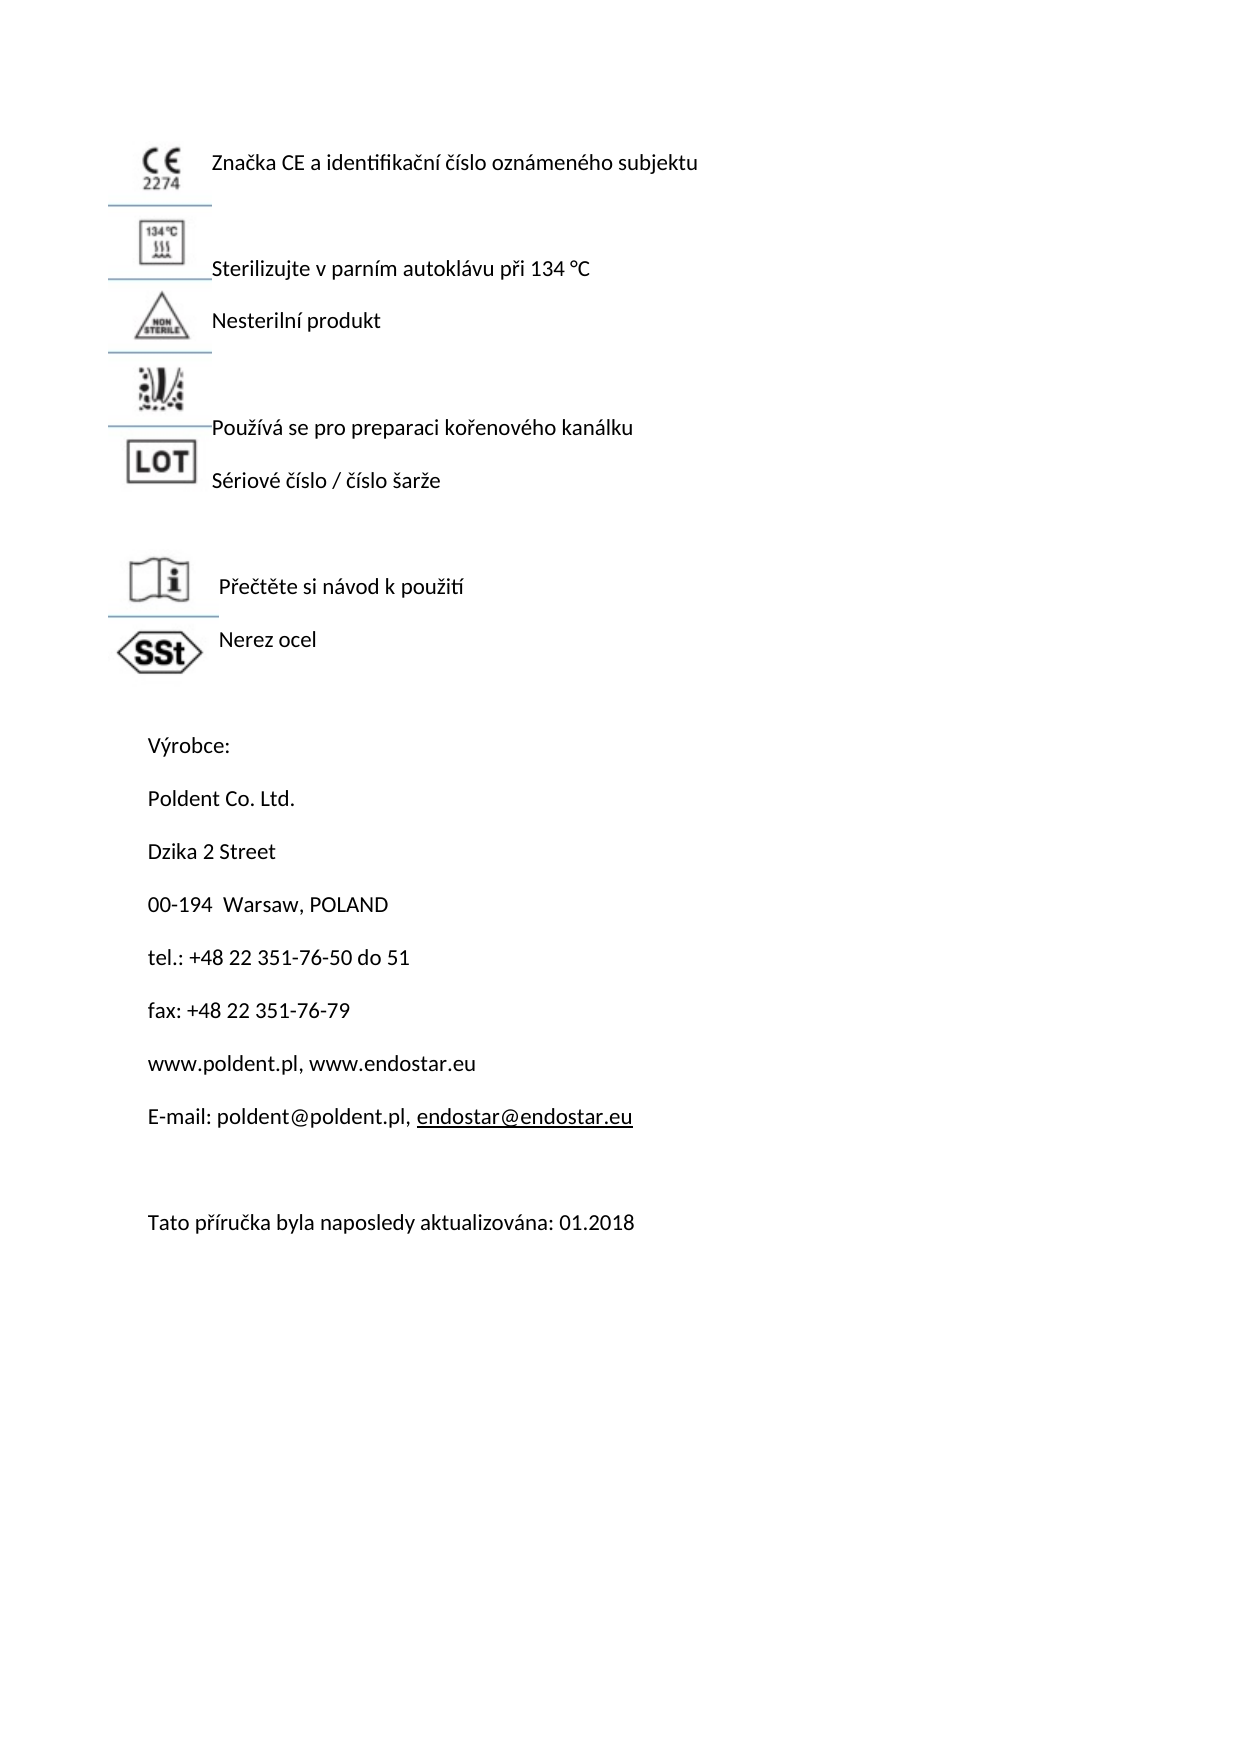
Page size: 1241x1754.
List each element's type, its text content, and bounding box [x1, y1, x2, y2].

text tel.: +48 22 351-76-50 do 51 [148, 943, 1093, 971]
picture [108, 141, 212, 493]
text Používá se pro preparaci kořenového kanálku [148, 413, 1093, 441]
text Nesterilní produkt [148, 307, 1093, 335]
text Tato příručka byla naposledy aktualizována: 01.2018 [148, 1208, 1093, 1236]
text Výrobce: [148, 731, 1093, 759]
text Dzika 2 Street [148, 837, 1093, 865]
text Přečtěte si návod k použití [148, 572, 1093, 600]
text www.poldent.pl, www.endostar.eu [148, 1049, 1093, 1077]
text fax: +48 22 351-76-79 [148, 996, 1093, 1024]
text Poldent Co. Ltd. [148, 784, 1093, 812]
text 00-194 Warsaw, POLAND [148, 890, 1093, 918]
text Sériové číslo / číslo šarže [148, 466, 1093, 494]
text Nerez ocel [148, 625, 1093, 653]
text Sterilizujte v parním autoklávu při 134 °C [148, 254, 1093, 282]
text Značka CE a identifikační číslo oznámeného subjektu [148, 148, 1093, 176]
picture [108, 549, 219, 688]
text E-mail: poldent@poldent.pl, endostar@endostar.eu [148, 1102, 1093, 1130]
